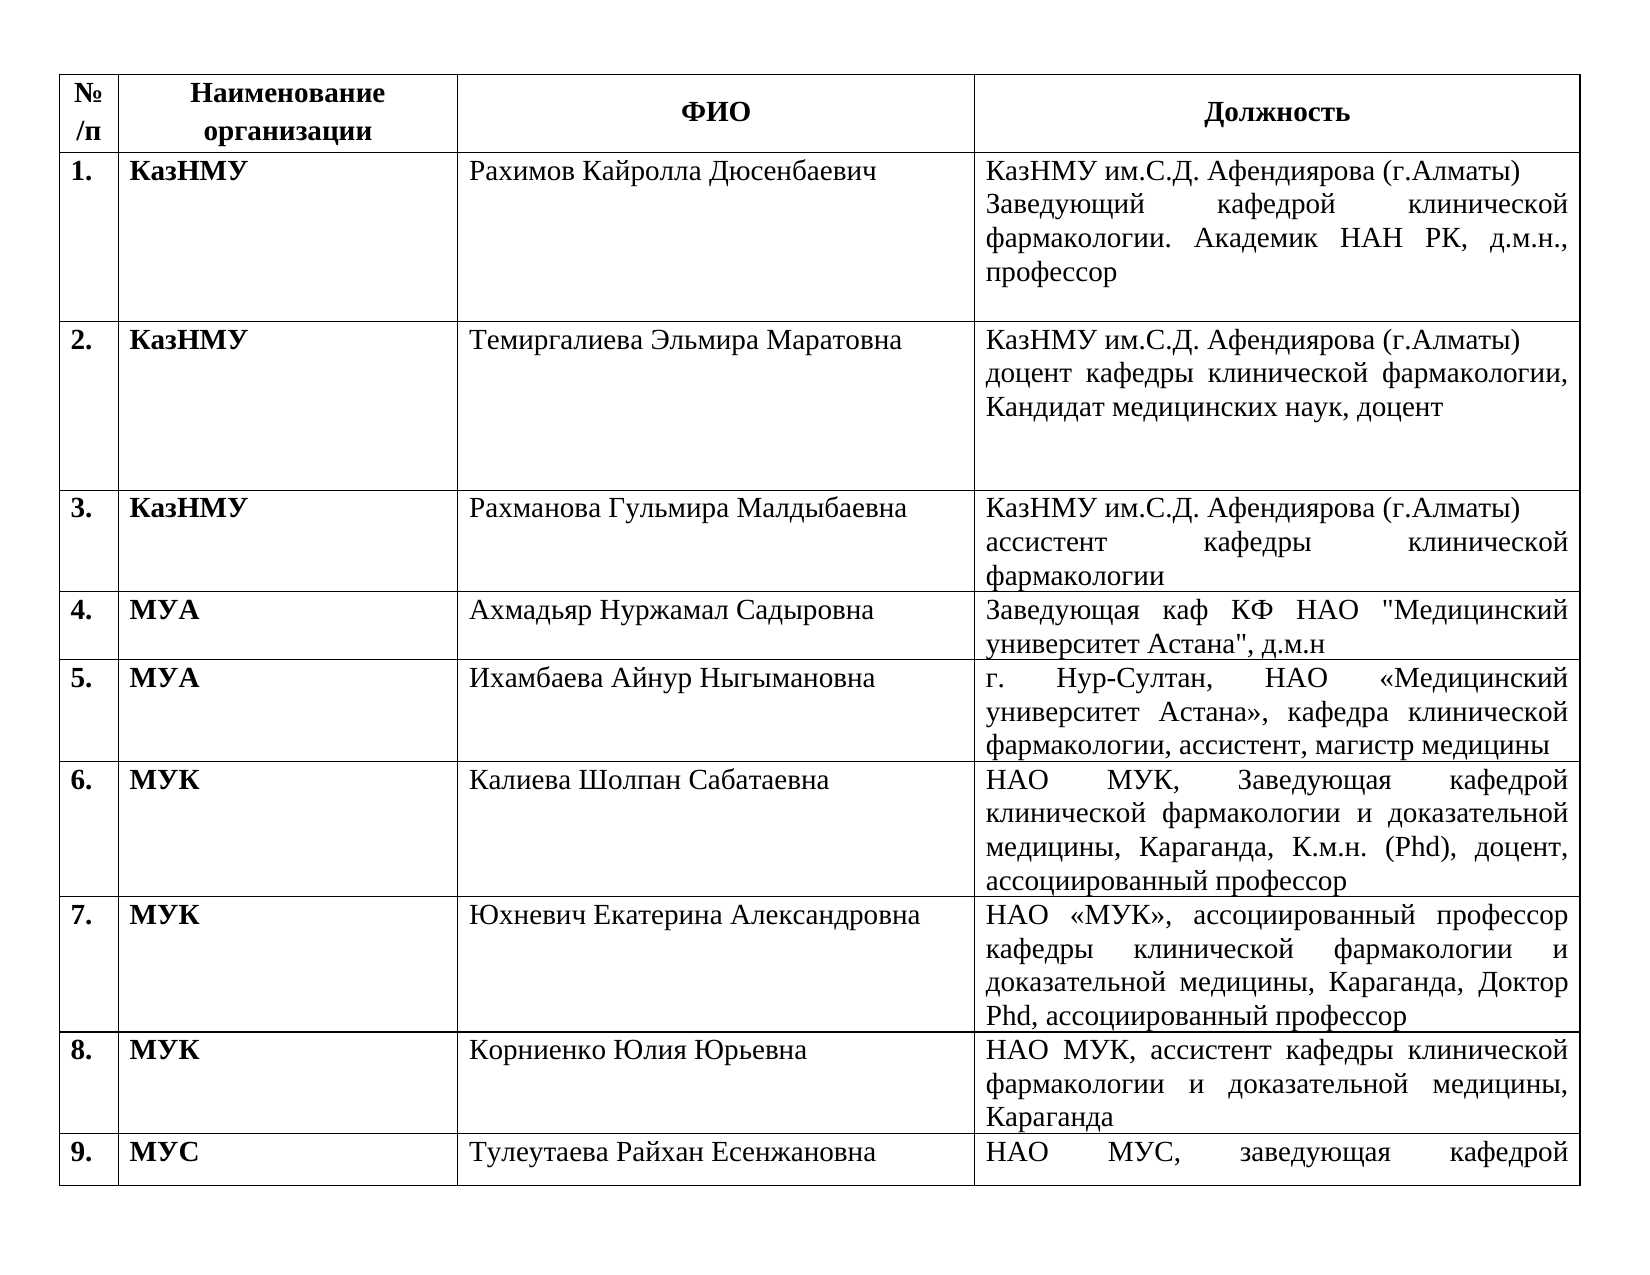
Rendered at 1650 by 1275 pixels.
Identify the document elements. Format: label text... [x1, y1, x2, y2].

table_cell ФИО [458, 75, 974, 152]
table_cell №/п [60, 75, 118, 152]
table_cell МУК [119, 762, 457, 896]
table_cell [60, 1134, 118, 1185]
table_cell КазНМУ им.С.Д. Афендиярова (г.Алматы) ассистент кафедры клинической фармакологии [975, 491, 1579, 591]
table_cell Рахманова Гульмира Малдыбаевна [458, 491, 974, 591]
table_cell КазНМУ им.С.Д. Афендиярова (г.Алматы) Заведующий кафедрой клинической фармакологии. Академик НАН РК, д.м.н., профессор [975, 153, 1579, 321]
table_cell Должность [975, 75, 1579, 152]
table_cell МУК [119, 897, 457, 1031]
table_cell [60, 153, 118, 321]
table_cell НАО «МУК», ассоциированный профессор кафедры клинической фармакологии и доказательной медицины, Караганда, Доктор Phd, ассоциированный профессор [975, 897, 1579, 1031]
table_cell МУК [119, 1033, 457, 1133]
table_cell [60, 660, 118, 761]
table_cell г. Нур-Султан, НАО «Медицинский университет Астана», кафедра клинической фармакологии, ассистент, магистр медицины [975, 660, 1579, 761]
table_cell КазНМУ [119, 491, 457, 591]
table_cell КазНМУ [119, 322, 457, 489]
table_cell КазНМУ им.С.Д. Афендиярова (г.Алматы) доцент кафедры клинической фармакологии, Кандидат медицинских наук, доцент [975, 322, 1579, 489]
table_cell [60, 1033, 118, 1133]
table_cell Заведующая каф КФ НАО "Медицинский университет Астана", д.м.н [975, 592, 1579, 659]
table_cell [975, 1134, 1579, 1185]
table_cell [60, 322, 118, 489]
table_cell Ихамбаева Айнур Ныгымановна [458, 660, 974, 761]
table_cell НАО МУК, Заведующая кафедрой клинической фармакологии и доказательной медицины, Караганда, К.м.н. (Phd), доцент, ассоциированный профессор [975, 762, 1579, 896]
table_cell [60, 592, 118, 659]
table_cell Темиргалиева Эльмира Маратовна [458, 322, 974, 489]
table_cell [60, 762, 118, 896]
table_cell [60, 491, 118, 591]
table_cell Ахмадьяр Нуржамал Садыровна [458, 592, 974, 659]
table_cell Рахимов Кайролла Дюсенбаевич [458, 153, 974, 321]
table_cell МУС [119, 1134, 457, 1185]
table_cell КазНМУ [119, 153, 457, 321]
table_cell Наименование организации [119, 75, 457, 152]
table_cell Юхневич Екатерина Александровна [458, 897, 974, 1031]
table_cell МУА [119, 592, 457, 659]
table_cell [458, 1134, 974, 1185]
table_cell Калиева Шолпан Сабатаевна [458, 762, 974, 896]
table_cell НАО МУК, ассистент кафедры клинической фармакологии и доказательной медицины, Караганда [975, 1033, 1579, 1133]
table_cell [60, 897, 118, 1031]
table_cell МУА [119, 660, 457, 761]
table_cell Корниенко Юлия Юрьевна [458, 1033, 974, 1133]
